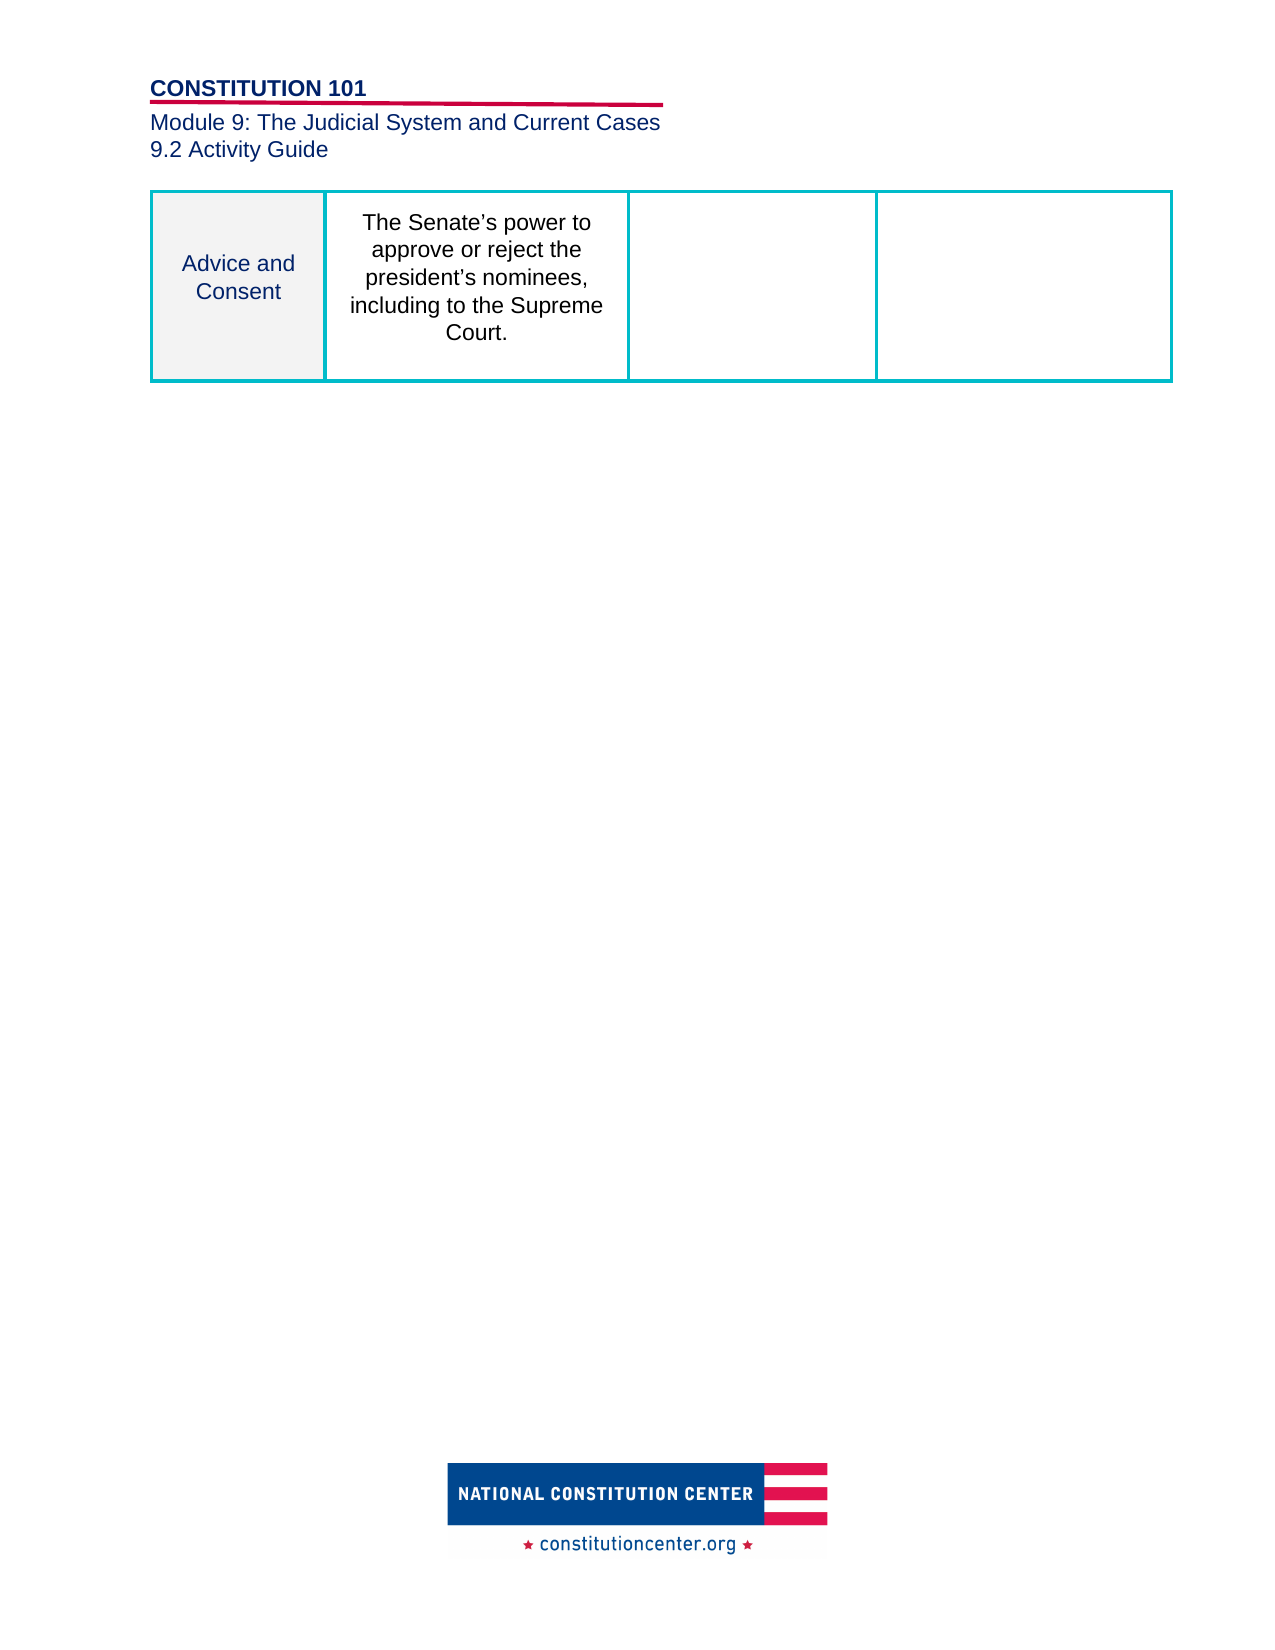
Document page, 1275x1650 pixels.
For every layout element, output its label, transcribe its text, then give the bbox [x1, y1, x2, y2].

table_cell [878, 193, 1170, 379]
picture [447, 1463, 828, 1559]
table_cell [630, 193, 875, 379]
table_cell The Senate’s power to approve or reject the president’s nominees, including to the Supreme Court. [327, 193, 627, 379]
table_cell Advice and Consent [153, 193, 323, 379]
